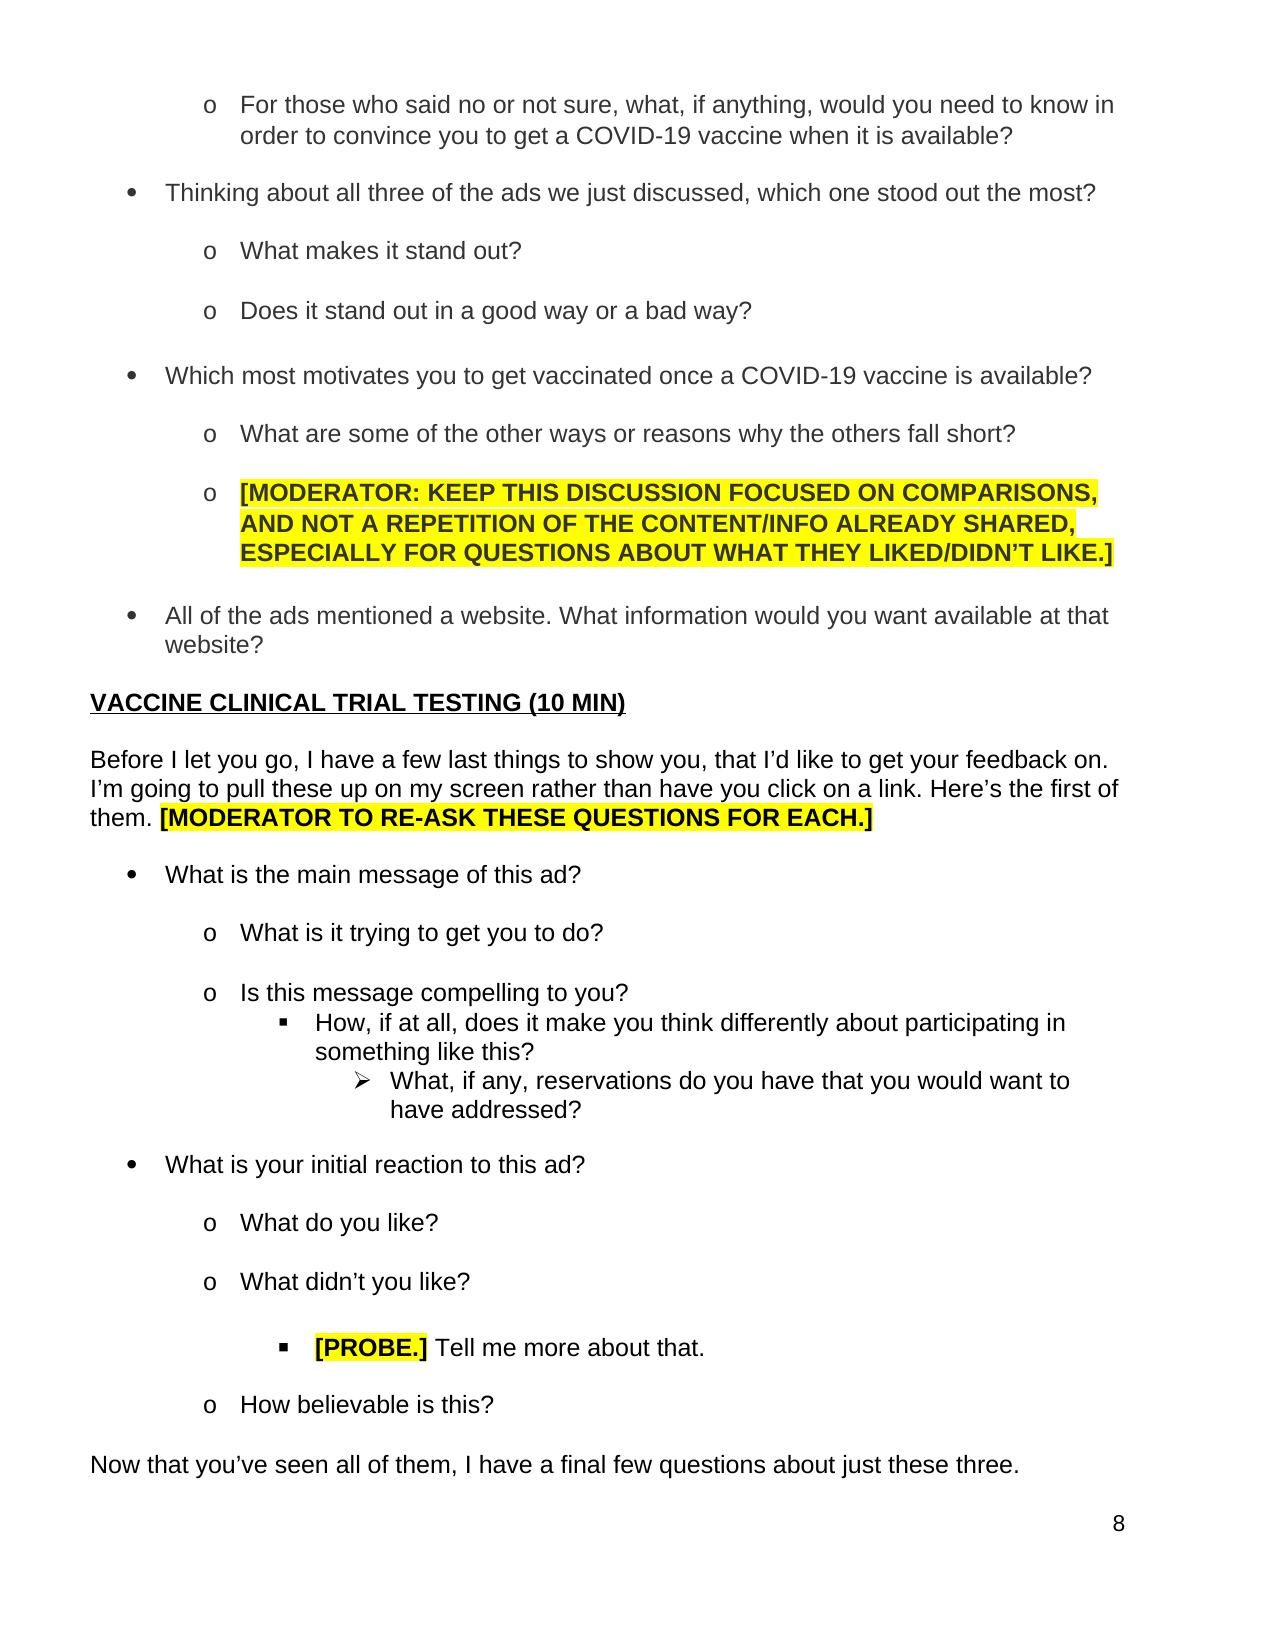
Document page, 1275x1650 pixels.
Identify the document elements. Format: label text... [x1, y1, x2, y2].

list Is this message compelling to you? [202, 977, 1125, 1008]
list What are some of the other ways or reasons why the others fall short? [202, 419, 1125, 450]
list What didn’t you like? [202, 1267, 1125, 1298]
list What is your initial reaction to this ad? [127, 1150, 1125, 1179]
list [MODERATOR: KEEP THIS DISCUSSION FOCUSED ON COMPARISONS, AND NOT A REPETITION OF THE CONTENT/INFO ALREADY SHARED, ESPECIALLY FOR QUESTIONS ABOUT WHAT THEY LIKED/DIDN’T LIKE.] [202, 478, 1125, 567]
list All of the ads mentioned a website. What information would you want available at that website? [127, 601, 1125, 659]
list Which most motivates you to get vaccinated once a COVID-19 vaccine is available? [127, 361, 1125, 390]
list What is it trying to get you to do? [202, 918, 1125, 949]
list What is the main message of this ad? [127, 860, 1125, 889]
list What, if any, reservations do you have that you would want to have addressed? [352, 1066, 1125, 1124]
list Thinking about all three of the ads we just discussed, which one stood out the most? [127, 178, 1125, 207]
text Before I let you go, I have a few last things to show you, that I’d like to get your feedback on. I’m going to pull these up on my screen rather than have you click on a link. Here’s the first of them. [MODERATOR TO RE-ASK THESE QUESTIONS FOR EACH.] [90, 745, 1125, 831]
text Now that you’ve seen all of them, I have a final few questions about just these three. [90, 1450, 1125, 1479]
list Does it stand out in a good way or a bad way? [202, 296, 1125, 327]
list How believable is this? [202, 1390, 1125, 1421]
list What do you like? [202, 1208, 1125, 1238]
text vaccine clinical trial testing (10 MIN) [90, 688, 1125, 716]
list [PROBE.] Tell me more about that. [277, 1333, 1125, 1362]
list For those who said no or not sure, what, if anything, would you need to know in order to convince you to get a COVID-19 vaccine when it is available? [202, 90, 1125, 150]
list How, if at all, does it make you think differently about participating in something like this? [277, 1008, 1125, 1066]
list What makes it stand out? [202, 236, 1125, 267]
